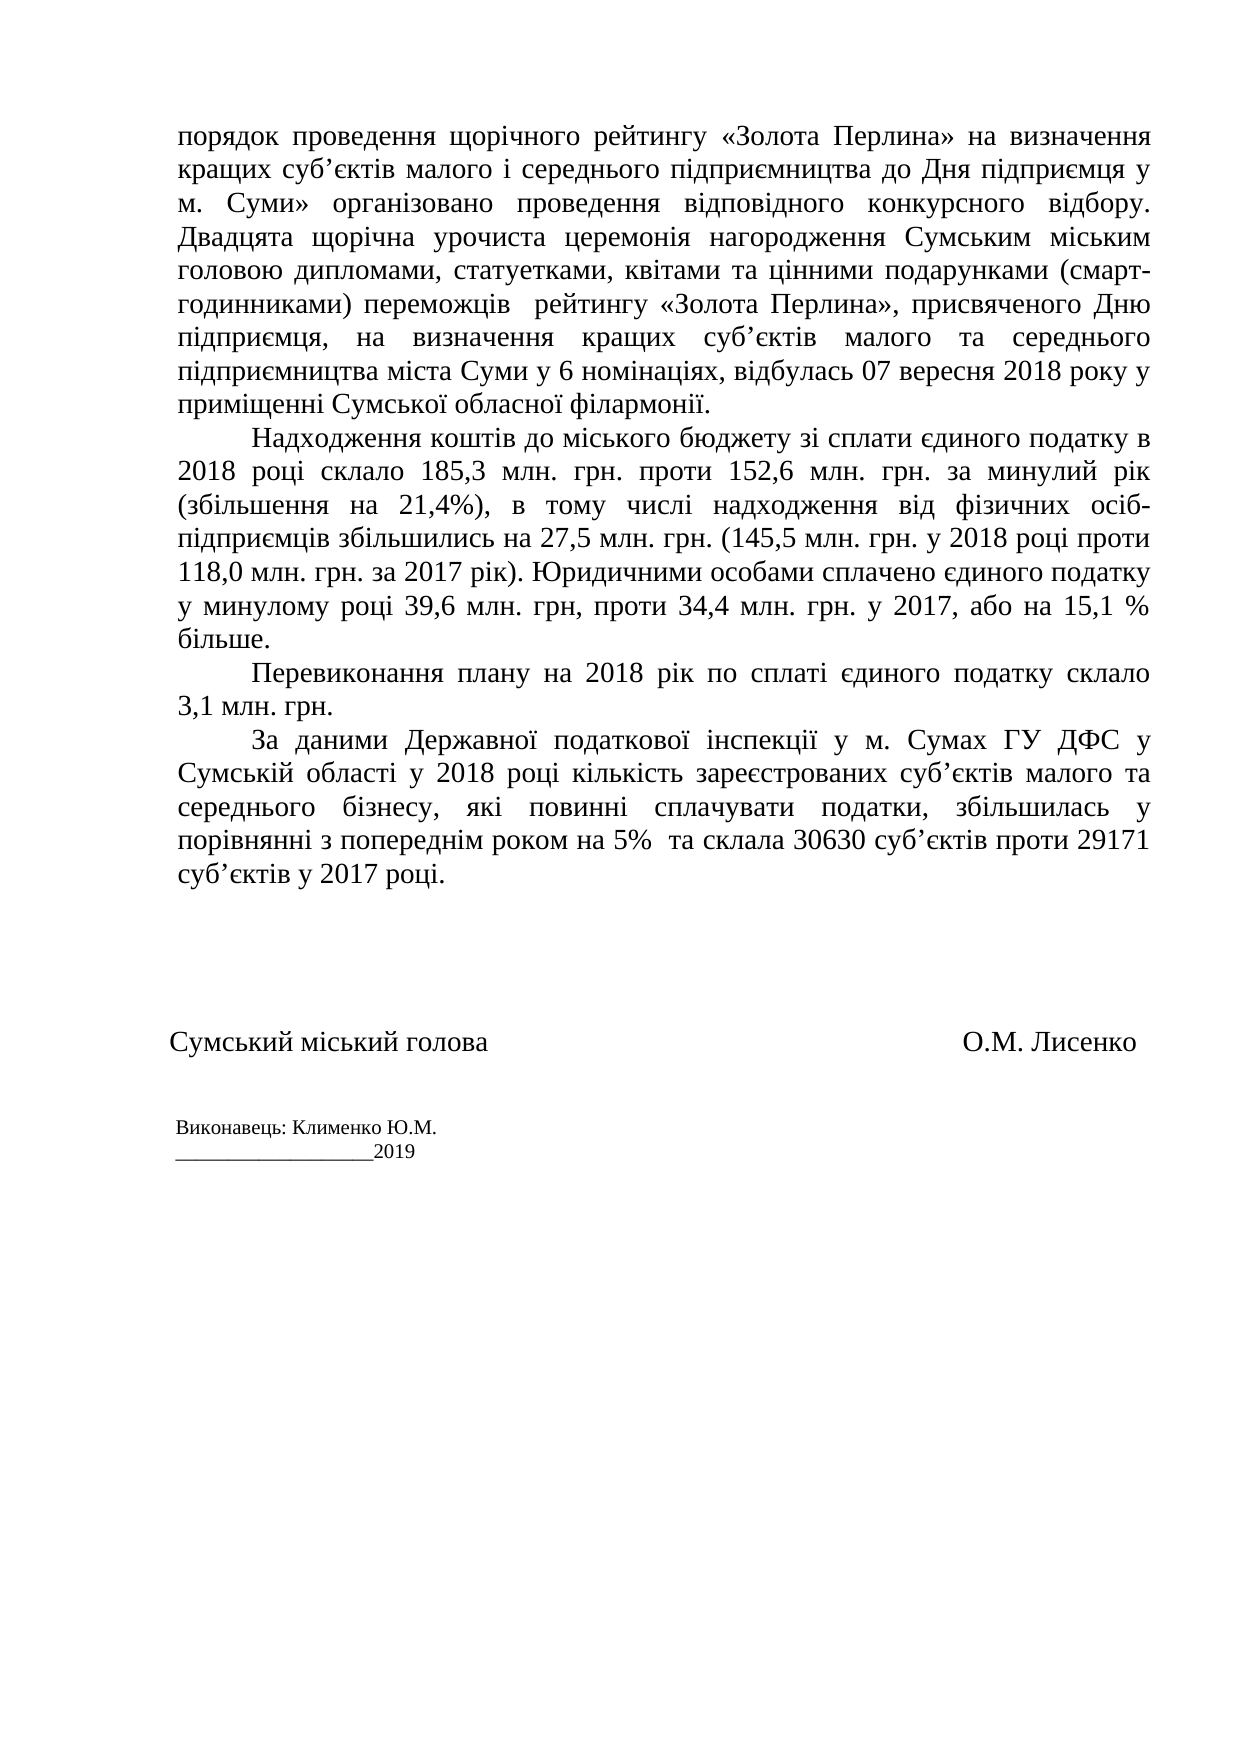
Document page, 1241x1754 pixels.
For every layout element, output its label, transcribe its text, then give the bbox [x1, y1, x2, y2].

text Сумський міський голова О.М. Лисенко [118, 1024, 1152, 1057]
text Виконавець: Клименко Ю.М. [118, 1115, 1152, 1139]
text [177, 118, 1152, 420]
text Перевиконання плану на 2018 рік по сплаті єдиного податку склало 3,1 млн. грн. [177, 655, 1152, 722]
text ___________________2019 [118, 1139, 1152, 1163]
text Надходження коштів до міського бюджету зі сплати єдиного податку в 2018 році склало 185,3 млн. грн. проти 152,6 млн. грн. за минулий рік (збільшення на 21,4%), в тому числі надходження від фізичних осіб-підприємців збільшились на 27,5 млн. грн. (145,5 млн. грн. у 2018 році проти 118,0 млн. грн. за 2017 рік). Юридичними особами сплачено єдиного податку у минулому році 39,6 млн. грн, проти 34,4 млн. грн. у 2017, або на 15,1 % більше. [177, 420, 1152, 655]
text За даними Державної податкової інспекції у м. Сумах ГУ ДФС у Сумській області у 2018 році кількість зареєстрованих суб’єктів малого та середнього бізнесу, які повинні сплачувати податки, збільшилась у порівнянні з попереднім роком на 5% та склала 30630 суб’єктів проти 29171 суб’єктів у 2017 році. [177, 722, 1152, 889]
